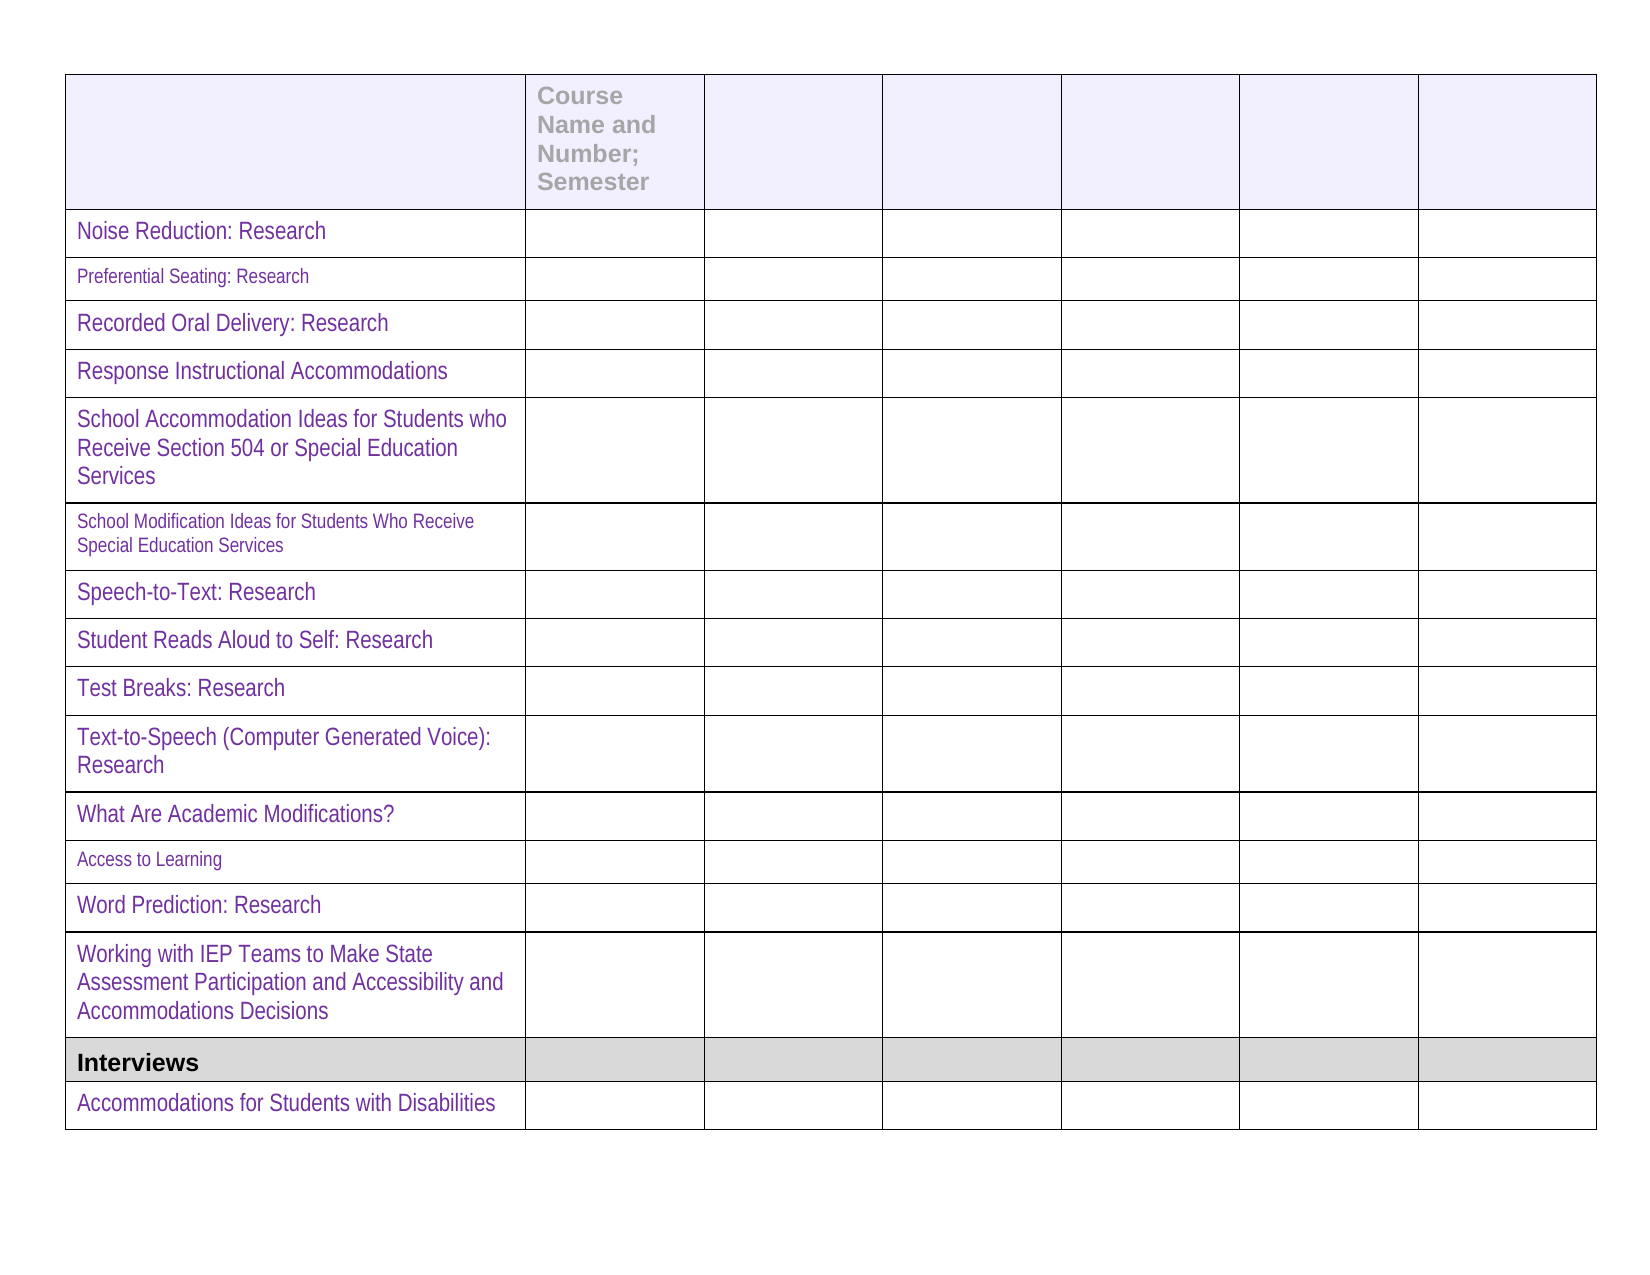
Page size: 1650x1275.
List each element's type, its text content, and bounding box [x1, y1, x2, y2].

table_cell [1062, 398, 1239, 502]
table_cell Noise Reduction: Research [66, 210, 525, 257]
table_cell Interviews [66, 1038, 525, 1081]
table_cell [705, 933, 882, 1037]
table_cell [1419, 1082, 1596, 1129]
table_cell [883, 571, 1061, 618]
table_cell [705, 619, 882, 666]
table_cell [705, 398, 882, 502]
table_cell [526, 571, 704, 618]
table_cell [1062, 1038, 1239, 1081]
table_cell Preferential Seating: Research [66, 258, 525, 300]
table_cell [883, 210, 1061, 257]
table_cell [705, 1038, 882, 1081]
table_cell Speech-to-Text: Research [66, 571, 525, 618]
table_header [66, 75, 525, 209]
table_cell [883, 1082, 1061, 1129]
table_cell [883, 793, 1061, 840]
table_cell [1062, 667, 1239, 714]
table_cell [1240, 1038, 1418, 1081]
table_cell [705, 1082, 882, 1129]
table_cell Working with IEP Teams to Make State Assessment Participation and Accessibility and Accommodations Decisions [66, 933, 525, 1037]
table_cell [526, 398, 704, 502]
table_cell [1419, 716, 1596, 791]
table_cell [1419, 504, 1596, 570]
table_cell [1240, 1082, 1418, 1129]
table_cell [1240, 504, 1418, 570]
table_cell [705, 301, 882, 349]
table_cell [1062, 301, 1239, 349]
table_cell Test Breaks: Research [66, 667, 525, 714]
table_cell [526, 504, 704, 570]
table_cell [1062, 210, 1239, 257]
table_cell [1240, 571, 1418, 618]
table_cell [1062, 716, 1239, 791]
table_cell [705, 884, 882, 931]
table_cell [883, 258, 1061, 300]
table_cell [1419, 841, 1596, 883]
table_cell [1419, 350, 1596, 397]
table_cell [526, 619, 704, 666]
table_cell [705, 571, 882, 618]
table_cell [1419, 667, 1596, 714]
table_header [1062, 75, 1239, 209]
table_cell [883, 619, 1061, 666]
table_header [1419, 75, 1596, 209]
table_cell [705, 667, 882, 714]
table_cell Recorded Oral Delivery: Research [66, 301, 525, 349]
table_cell [1419, 571, 1596, 618]
table_cell [526, 1082, 704, 1129]
table_cell [526, 841, 704, 883]
table_cell [705, 504, 882, 570]
table_cell [1062, 258, 1239, 300]
table_cell [883, 716, 1061, 791]
table_cell [1419, 210, 1596, 257]
table_cell [883, 301, 1061, 349]
table_header [883, 75, 1061, 209]
table_cell [1419, 933, 1596, 1037]
table_cell [526, 258, 704, 300]
table_cell [1062, 504, 1239, 570]
table_cell [1419, 301, 1596, 349]
table_cell [526, 884, 704, 931]
table_header [1240, 75, 1418, 209]
table_cell School Modification Ideas for Students Who Receive Special Education Services [66, 504, 525, 570]
table_cell [1419, 258, 1596, 300]
table_cell [705, 210, 882, 257]
table_cell [526, 210, 704, 257]
table_cell Student Reads Aloud to Self: Research [66, 619, 525, 666]
table_cell [1419, 398, 1596, 502]
table_cell [1062, 350, 1239, 397]
table_cell [1240, 258, 1418, 300]
table_cell [1062, 571, 1239, 618]
table_cell [526, 1038, 704, 1081]
table_cell [883, 841, 1061, 883]
table_cell [883, 504, 1061, 570]
table_cell [1240, 793, 1418, 840]
table_cell Text-to-Speech (Computer Generated Voice): Research [66, 716, 525, 791]
table_cell [1419, 793, 1596, 840]
table_cell [883, 933, 1061, 1037]
table_cell [883, 350, 1061, 397]
table_cell [883, 667, 1061, 714]
table_cell [1062, 1082, 1239, 1129]
table_cell [1240, 301, 1418, 349]
table_cell [705, 793, 882, 840]
table_cell [1240, 398, 1418, 502]
table_cell [1240, 841, 1418, 883]
table_cell [883, 884, 1061, 931]
table_cell [883, 1038, 1061, 1081]
table_cell [1240, 350, 1418, 397]
table_cell [526, 793, 704, 840]
table_cell [1062, 841, 1239, 883]
table_cell [1240, 210, 1418, 257]
table_cell [1419, 884, 1596, 931]
table_cell [705, 258, 882, 300]
table_cell [1240, 933, 1418, 1037]
table_cell [1240, 884, 1418, 931]
table_cell [705, 350, 882, 397]
table_header [705, 75, 882, 209]
table_cell [1419, 619, 1596, 666]
table_cell [1062, 884, 1239, 931]
table_cell [1062, 619, 1239, 666]
table_cell [1240, 619, 1418, 666]
table_cell [526, 933, 704, 1037]
table_cell [1240, 716, 1418, 791]
table_cell [526, 301, 704, 349]
table_cell Word Prediction: Research [66, 884, 525, 931]
table_cell Response Instructional Accommodations [66, 350, 525, 397]
table_cell What Are Academic Modifications? [66, 793, 525, 840]
table_cell [1062, 793, 1239, 840]
table_cell [1419, 1038, 1596, 1081]
table_cell [1062, 933, 1239, 1037]
table_cell School Accommodation Ideas for Students who Receive Section 504 or Special Education Services [66, 398, 525, 502]
table_cell [705, 716, 882, 791]
table_cell [526, 350, 704, 397]
table_header Course Name and Number; Semester [526, 75, 704, 209]
table_cell [705, 841, 882, 883]
table_cell [526, 667, 704, 714]
table_cell Access to Learning [66, 841, 525, 883]
table_cell [883, 398, 1061, 502]
table_cell [1240, 667, 1418, 714]
table_cell [526, 716, 704, 791]
table_cell Accommodations for Students with Disabilities [66, 1082, 525, 1129]
